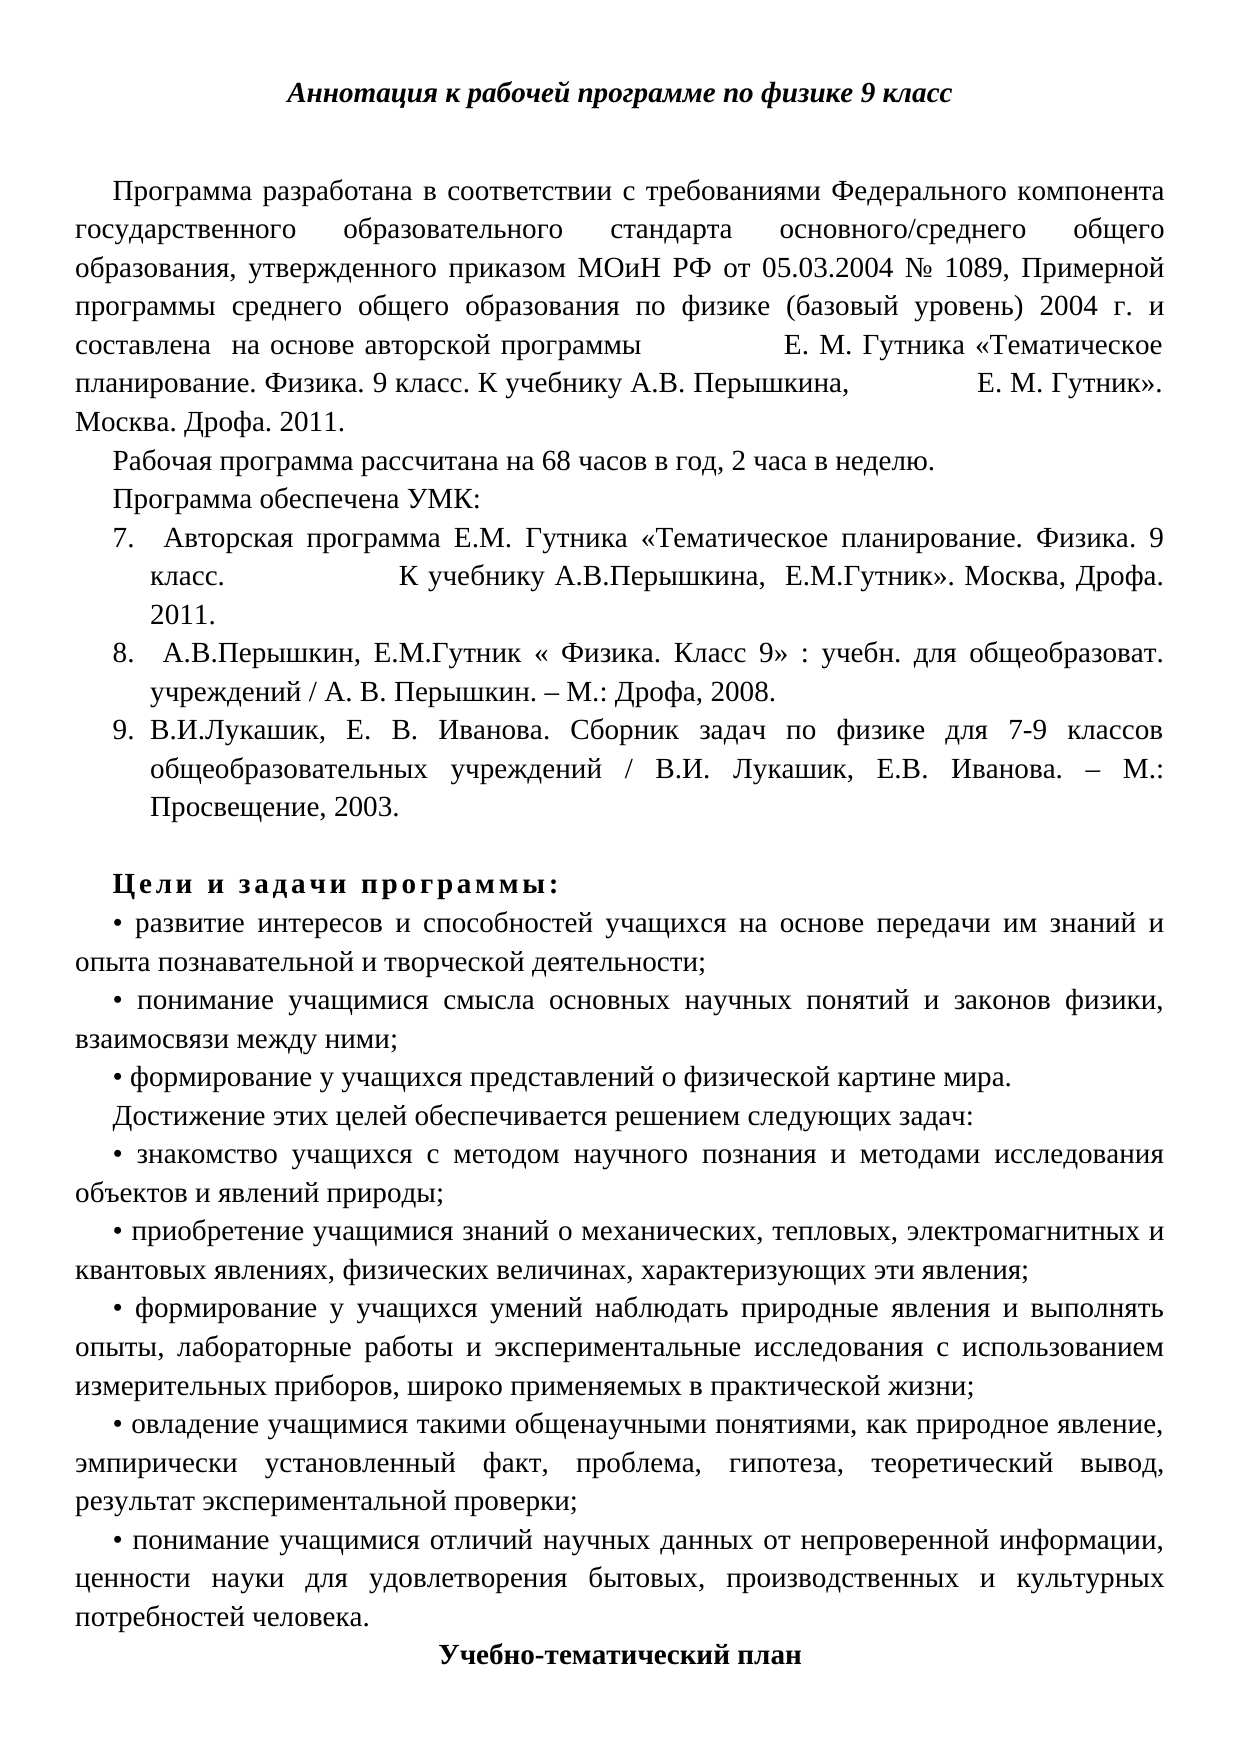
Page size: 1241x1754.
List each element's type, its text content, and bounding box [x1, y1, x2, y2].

text Цели и задачи программы: [75, 867, 1165, 900]
list В.И.Лукашик, Е. В. Иванова. Сборник задач по физике для 7-9 классов общеобразовательных учреждений / В.И. Лукашик, Е.В. Иванова. – М.: Просвещение, 2003. [112, 712, 1165, 823]
text Учебно-тематический план [75, 1637, 1165, 1671]
list А.В.Перышкин, Е.М.Гутник « Физика. Класс 9» : учебн. для общеобразоват. учреждений / А. В. Перышкин. – М.: Дрофа, 2008. [112, 635, 1165, 707]
text Программа разработана в соответствии с требованиями Федерального компонента государственного образовательного стандарта основного/среднего общего образования, утвержденного приказом МОиН РФ от 05.03.2004 № 1089, Примерной программы среднего общего образования по физике (базовый уровень) 2004 г. и составлена на основе авторской программы Е. М. Гутника «Тематическое планирование. Физика. 9 класс. К учебнику А.В. Перышкина, Е. М. Гутник». Москва. Дрофа. 2011. [75, 173, 1165, 438]
text Достижение этих целей обеспечивается решением следующих задач: [75, 1098, 1165, 1131]
text Рабочая программа рассчитана на 68 часов в год, 2 часа в неделю. [75, 443, 1165, 476]
text Программа обеспечена УМК: [75, 481, 1165, 515]
text • понимание учащимися смысла основных научных понятий и законов физики, взаимосвязи между ними; [75, 982, 1165, 1054]
text Аннотация к рабочей программе по физике 9 класс [75, 75, 1165, 108]
text • знакомство учащихся с методом научного познания и методами исследования объектов и явлений природы; [75, 1136, 1165, 1208]
text • овладение учащимися такими общенаучными понятиями, как природное явление, эмпирически установленный факт, проблема, гипотеза, теоретический вывод, результат экспериментальной проверки; [75, 1406, 1165, 1517]
list Авторская программа Е.М. Гутника «Тематическое планирование. Физика. 9 класс. К учебнику А.В.Перышкина, Е.М.Гутник». Москва, Дрофа. 2011. [112, 520, 1165, 630]
text • развитие интересов и способностей учащихся на основе передачи им знаний и опыта познавательной и творческой деятельности; [75, 905, 1165, 977]
text • приобретение учащимися знаний о механических, тепловых, электромагнитных и квантовых явлениях, физических величинах, характеризующих эти явления; [75, 1213, 1165, 1286]
text • формирование у учащихся представлений о физической картине мира. [75, 1059, 1165, 1093]
text • формирование у учащихся умений наблюдать природные явления и выполнять опыты, лабораторные работы и экспериментальные исследования с использованием измерительных приборов, широко применяемых в практической жизни; [75, 1291, 1165, 1401]
text • понимание учащимися отличий научных данных от непроверенной информации, ценности науки для удовлетворения бытовых, производственных и культурных потребностей человека. [75, 1522, 1165, 1632]
